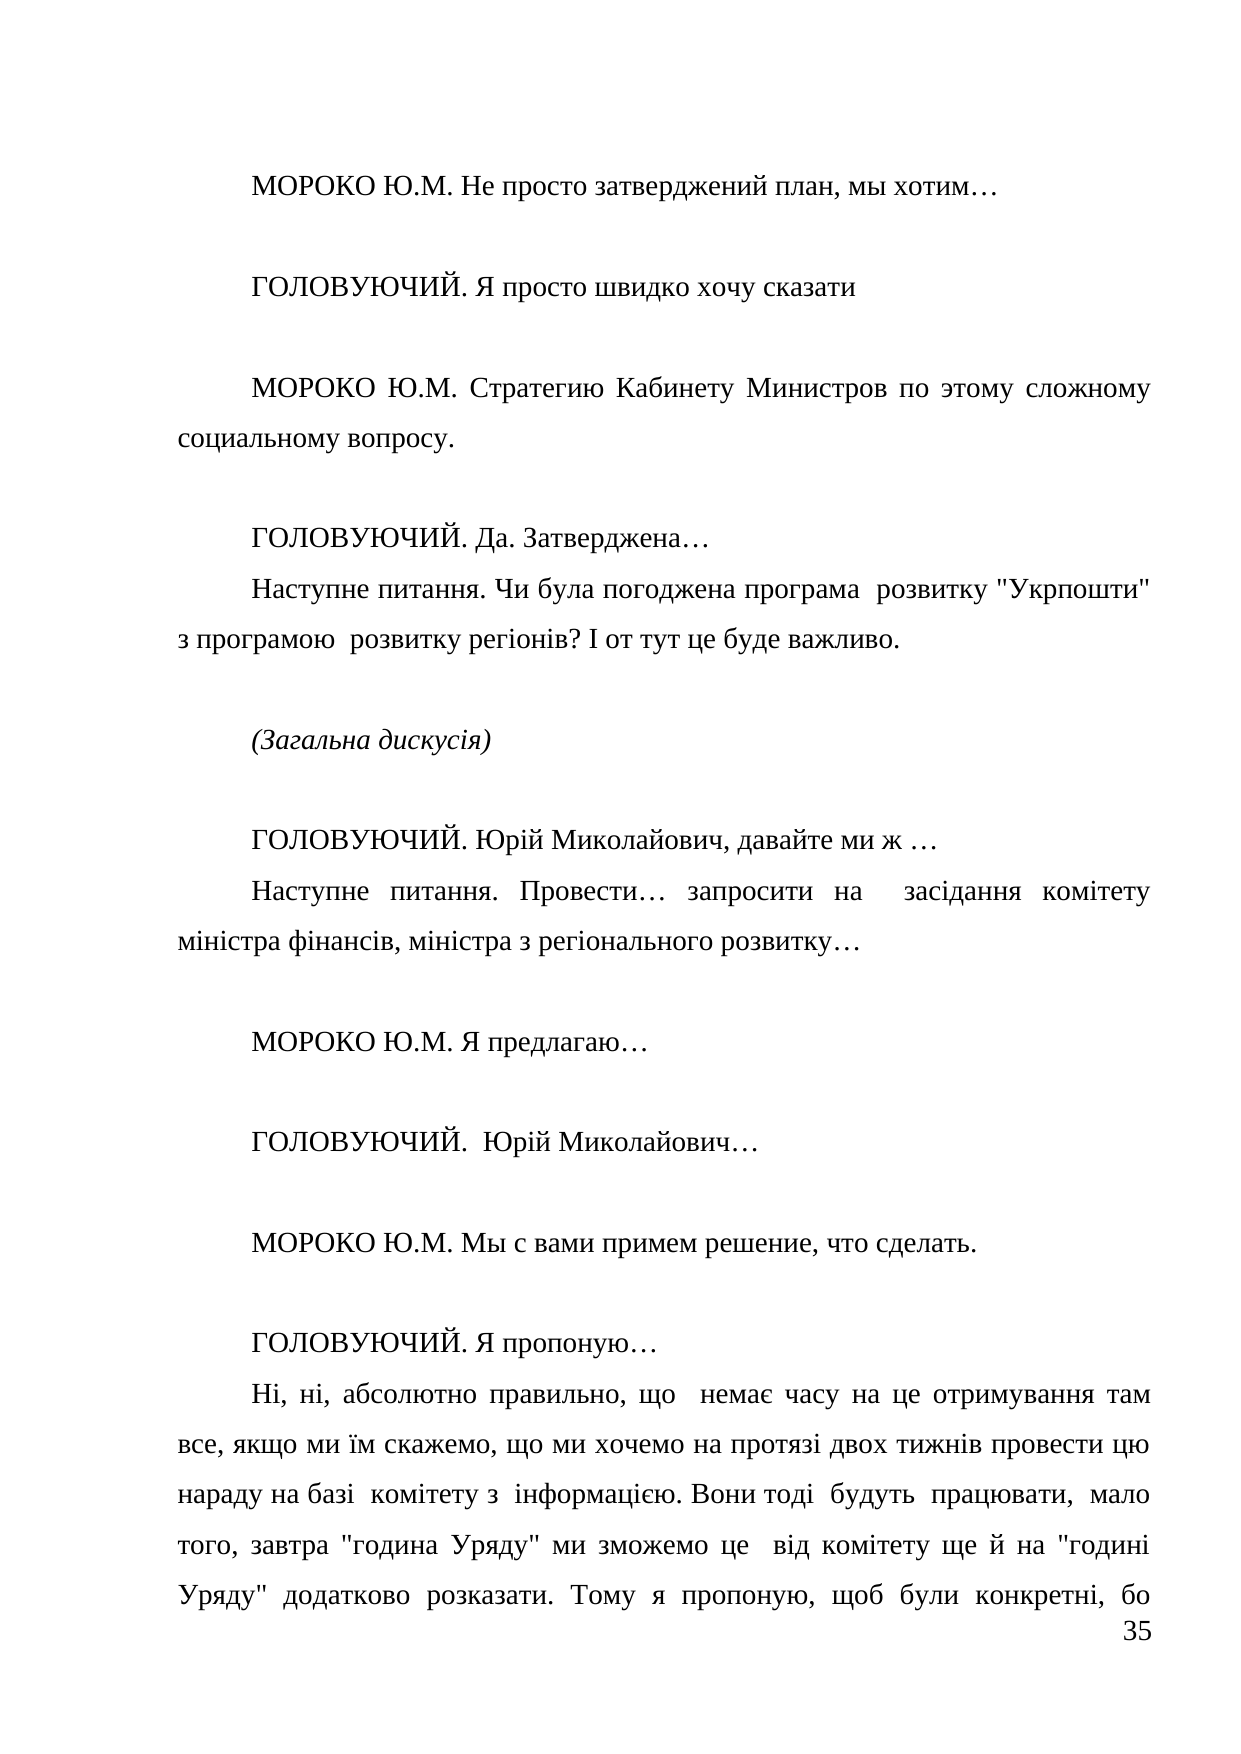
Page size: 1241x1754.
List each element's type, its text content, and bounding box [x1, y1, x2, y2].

text ГОЛОВУЮЧИЙ. Юрій Миколайович… [177, 1124, 1152, 1158]
text Наступне питання. Чи була погоджена програма розвитку "Укрпошти" з програмою розвитку регіонів? І от тут це буде важливо. [177, 571, 1152, 655]
text МОРОКО Ю.М. Не просто затверджений план, мы хотим… [177, 168, 1152, 202]
text Наступне питання. Провести… запросити на засідання комітету міністра фінансів, міністра з регіонального розвитку… [177, 873, 1152, 957]
text (Загальна дискусія) [177, 722, 1152, 755]
text ГОЛОВУЮЧИЙ. Я просто швидко хочу сказати [177, 269, 1152, 303]
text ГОЛОВУЮЧИЙ. Юрій Миколайович, давайте ми ж … [177, 822, 1152, 856]
text МОРОКО Ю.М. Мы с вами примем решение, что сделать. [177, 1225, 1152, 1258]
text МОРОКО Ю.М. Стратегию Кабинету Министров по этому сложному социальному вопросу. [177, 370, 1152, 453]
text МОРОКО Ю.М. Я предлагаю… [177, 1024, 1152, 1057]
text ГОЛОВУЮЧИЙ. Я пропоную… [177, 1326, 1152, 1359]
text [177, 1376, 1152, 1611]
text ГОЛОВУЮЧИЙ. Да. Затверджена… [177, 521, 1152, 554]
